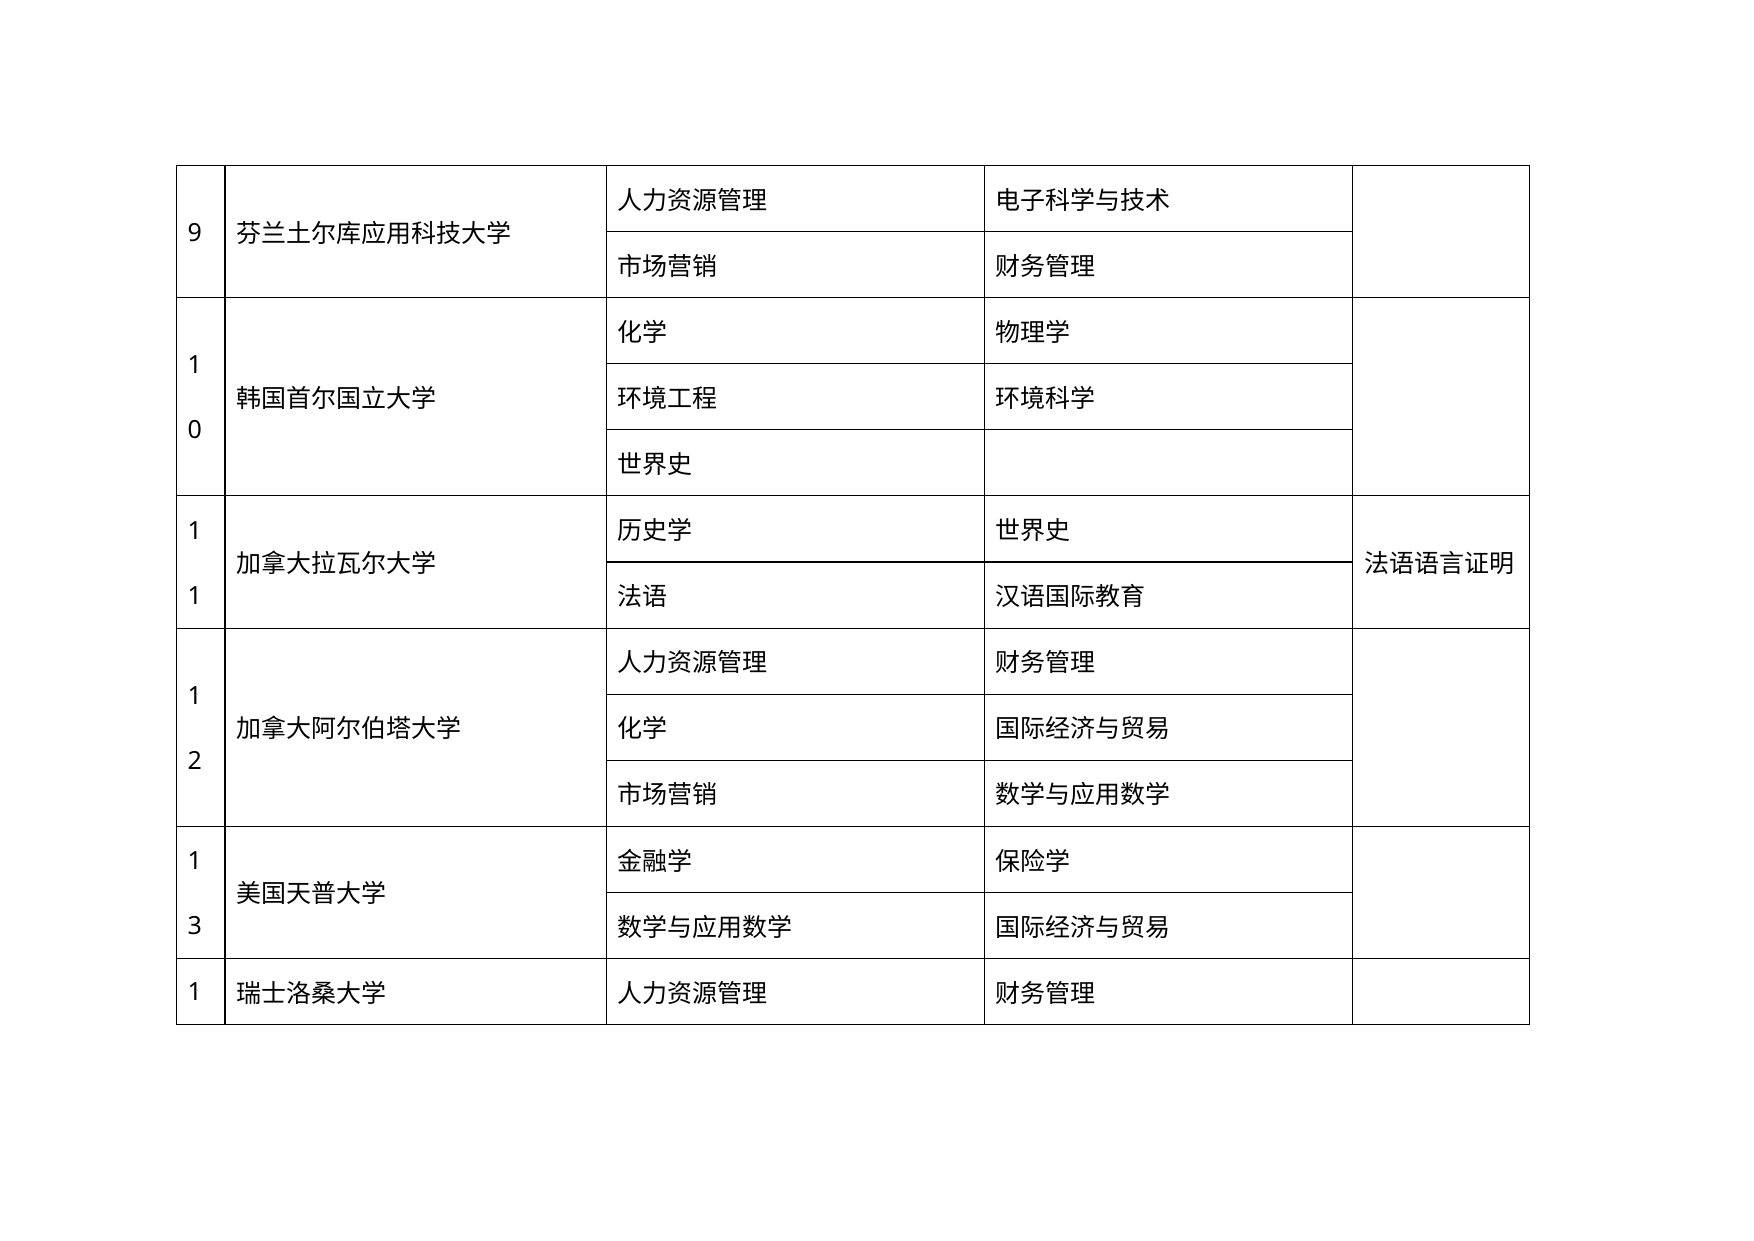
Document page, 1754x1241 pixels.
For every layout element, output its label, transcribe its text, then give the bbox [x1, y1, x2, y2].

table_cell [1353, 959, 1529, 1024]
table_cell 保险学 [985, 827, 1352, 892]
table_cell 14 [177, 959, 224, 1024]
table_cell [985, 430, 1352, 495]
table_cell 9 [177, 166, 224, 297]
table_cell 数学与应用数学 [607, 893, 984, 958]
table_cell 11 [177, 496, 224, 627]
table_cell [1353, 827, 1529, 958]
table_cell 电子科学与技术 [985, 166, 1352, 231]
table_cell 历史学 [607, 496, 984, 561]
table_cell 加拿大拉瓦尔大学 [226, 496, 606, 627]
table_cell 法语 [607, 563, 984, 627]
table_cell 人力资源管理 [607, 629, 984, 693]
table_cell 世界史 [985, 496, 1352, 561]
table_cell 数学与应用数学 [985, 761, 1352, 826]
table_cell 芬兰土尔库应用科技大学 [226, 166, 606, 297]
table_cell 环境工程 [607, 364, 984, 429]
table_cell 财务管理 [985, 959, 1352, 1024]
table_cell 世界史 [607, 430, 984, 495]
table_cell 汉语国际教育 [985, 563, 1352, 627]
table_cell 12 [177, 629, 224, 826]
table_cell 韩国首尔国立大学 [226, 298, 606, 495]
table_cell 化学 [607, 298, 984, 363]
table_cell 人力资源管理 [607, 959, 984, 1024]
table_cell 国际经济与贸易 [985, 893, 1352, 958]
table_cell 市场营销 [607, 761, 984, 826]
table_cell 加拿大阿尔伯塔大学 [226, 629, 606, 826]
table_cell 美国天普大学 [226, 827, 606, 958]
table_cell [1353, 166, 1529, 297]
table_cell 10 [177, 298, 224, 495]
table_cell 物理学 [985, 298, 1352, 363]
table_cell 金融学 [607, 827, 984, 892]
table_cell 化学 [607, 695, 984, 759]
table_cell 环境科学 [985, 364, 1352, 429]
table_cell 13 [177, 827, 224, 958]
table_cell [1353, 629, 1529, 826]
table_cell 市场营销 [607, 232, 984, 297]
table_cell 财务管理 [985, 232, 1352, 297]
table_cell 财务管理 [985, 629, 1352, 693]
table_cell 人力资源管理 [607, 166, 984, 231]
table_cell 瑞士洛桑大学 [226, 959, 606, 1024]
table_cell [1353, 298, 1529, 495]
table_cell 国际经济与贸易 [985, 695, 1352, 759]
table_cell 法语语言证明 [1353, 496, 1529, 627]
